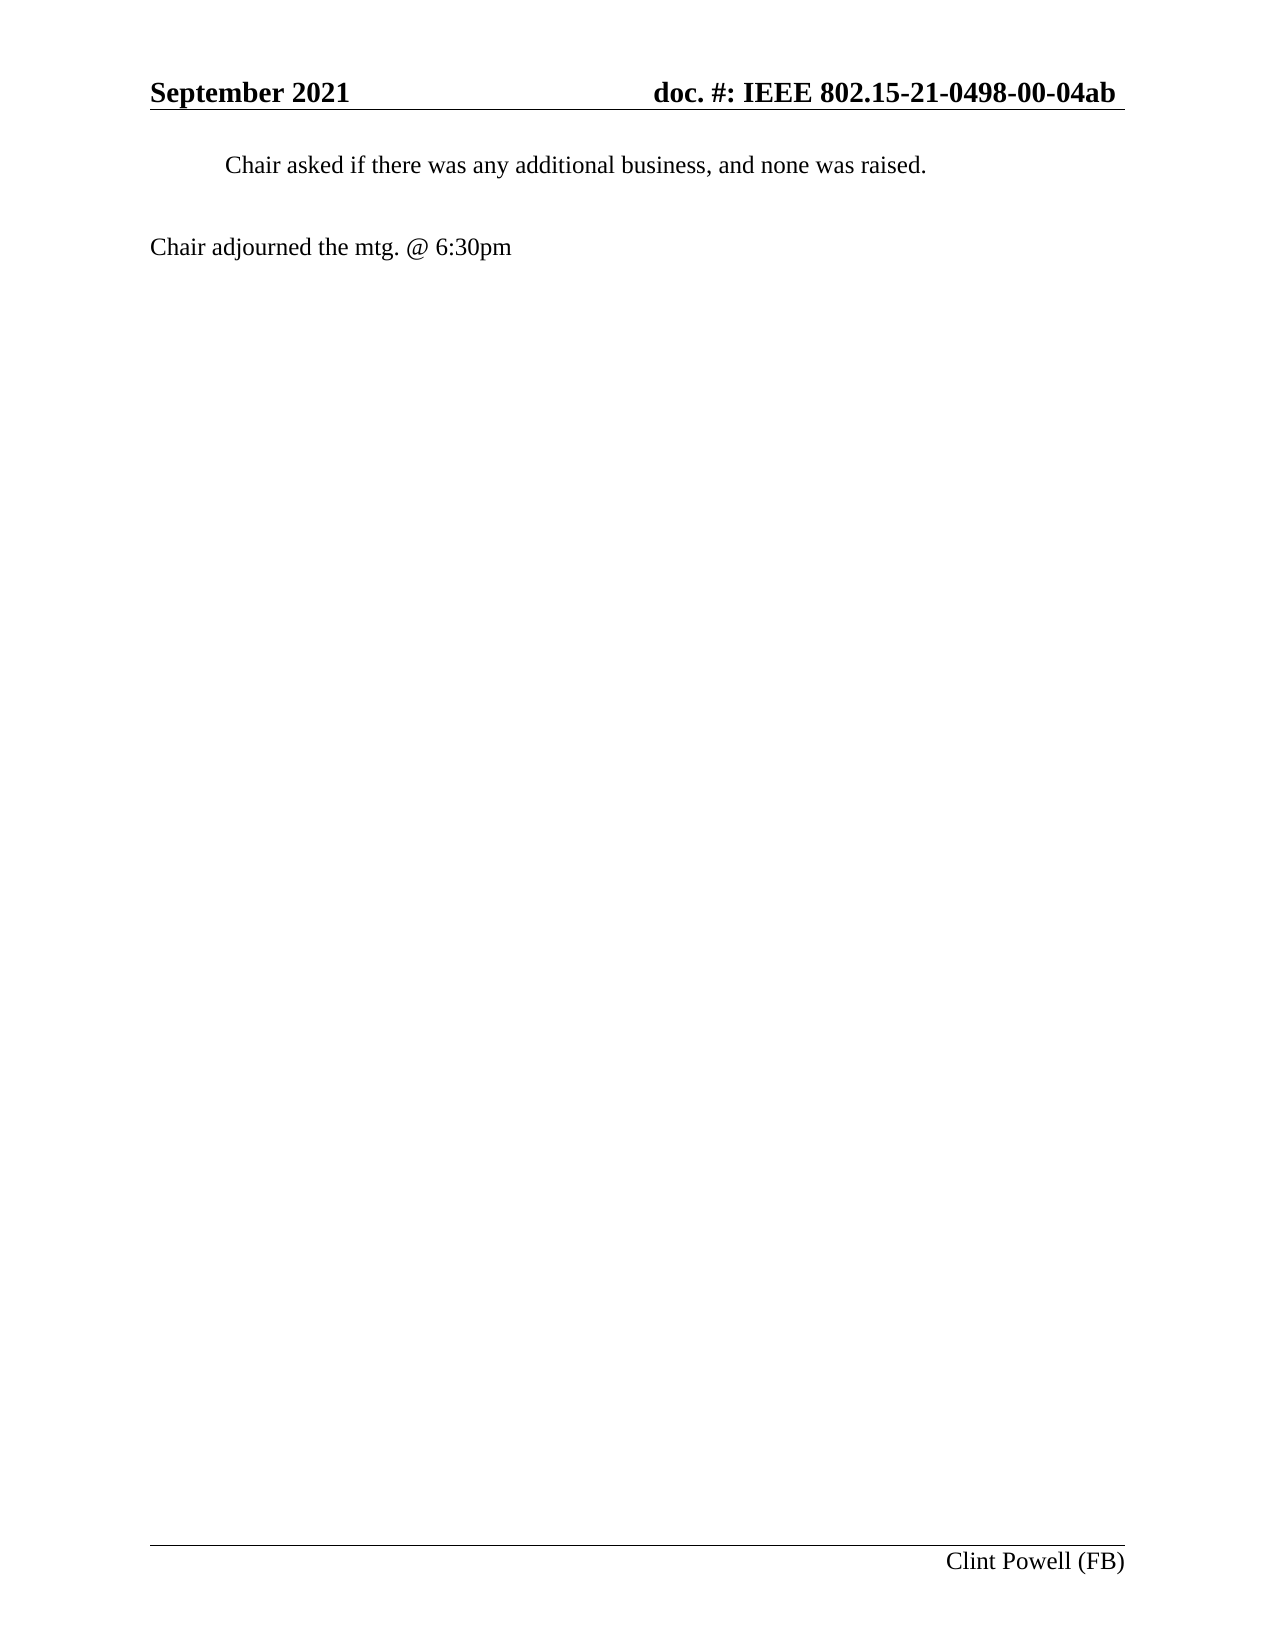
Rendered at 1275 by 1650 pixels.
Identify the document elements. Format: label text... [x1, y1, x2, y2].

text Chair asked if there was any additional business, and none was raised. [225, 150, 1125, 179]
text Chair adjourned the mtg. @ 6:30pm [150, 232, 1125, 261]
